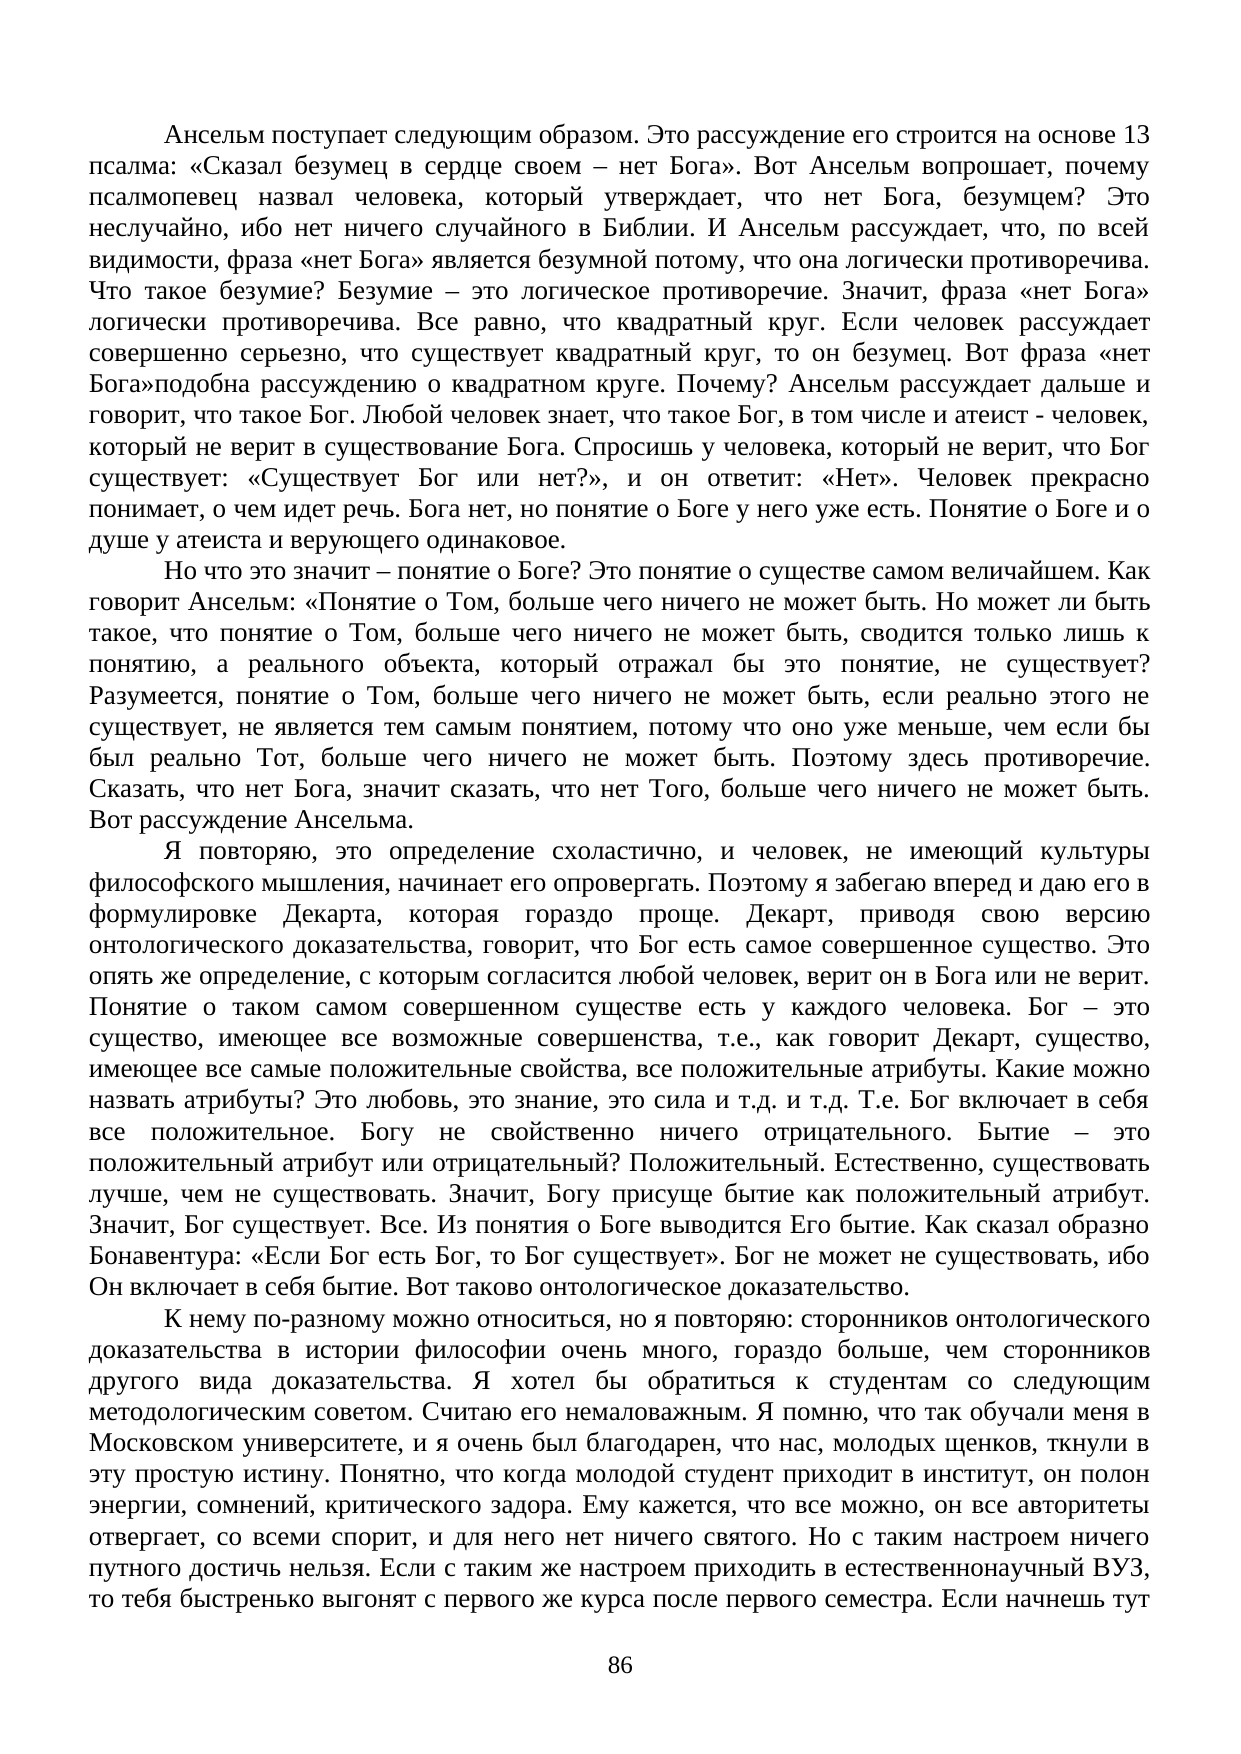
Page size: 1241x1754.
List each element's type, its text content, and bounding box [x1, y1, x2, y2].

text Ансельм поступает следующим образом. Это рассуждение его строится на основе 13 псалма: «Сказал безумец в сердце своем – нет Бога». Вот Ансельм вопрошает, почему псалмопевец назвал человека, который утверждает, что нет Бога, безумцем? Это неслучайно, ибо нет ничего случайного в Библии. И Ансельм рассуждает, что, по всей видимости, фраза «нет Бога» является безумной потому, что она логически противоречива. Что такое безумие? Безумие – это логическое противоречие. Значит, фраза «нет Бога» логически противоречива. Все равно, что квадратный круг. Если человек рассуждает совершенно серьезно, что существует квадратный круг, то он безумец. Вот фраза «нет Бога»подобна рассуждению о квадратном круге. Почему? Ансельм рассуждает дальше и говорит, что такое Бог. Любой человек знает, что такое Бог, в том числе и атеист - человек, который не верит в существование Бога. Спросишь у человека, который не верит, что Бог существует: «Существует Бог или нет?», и он ответит: «Нет». Человек прекрасно понимает, о чем идет речь. Бога нет, но понятие о Боге у него уже есть. Понятие о Боге и о душе у атеиста и верующего одинаковое. [89, 118, 1152, 554]
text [89, 1302, 1152, 1613]
text Я повторяю, это определение схоластично, и человек, не имеющий культуры философского мышления, начинает его опровергать. Поэтому я забегаю вперед и даю его в формулировке Декарта, которая гораздо проще. Декарт, приводя свою версию онтологического доказательства, говорит, что Бог есть самое совершенное существо. Это опять же определение, с которым согласится любой человек, верит он в Бога или не верит. Понятие о таком самом совершенном существе есть у каждого человека. Бог – это существо, имеющее все возможные совершенства, т.е., как говорит Декарт, существо, имеющее все самые положительные свойства, все положительные атрибуты. Какие можно назвать атрибуты? Это любовь, это знание, это сила и т.д. и т.д. Т.е. Бог включает в себя все положительное. Богу не свойственно ничего отрицательного. Бытие – это положительный атрибут или отрицательный? Положительный. Естественно, существовать лучше, чем не существовать. Значит, Богу присуще бытие как положительный атрибут. Значит, Бог существует. Все. Из понятия о Боге выводится Его бытие. Как сказал образно Бонавентура: «Если Бог есть Бог, то Бог существует». Бог не может не существовать, ибо Он включает в себя бытие. Вот таково онтологическое доказательство. [89, 834, 1152, 1302]
text Но что это значит – понятие о Боге? Это понятие о существе самом величайшем. Как говорит Ансельм: «Понятие о Том, больше чего ничего не может быть. Но может ли быть такое, что понятие о Том, больше чего ничего не может быть, сводится только лишь к понятию, а реального объекта, который отражал бы это понятие, не существует? Разумеется, понятие о Том, больше чего ничего не может быть, если реально этого не существует, не является тем самым понятием, потому что оно уже меньше, чем если бы был реально Тот, больше чего ничего не может быть. Поэтому здесь противоречие. Сказать, что нет Бога, значит сказать, что нет Того, больше чего ничего не может быть. Вот рассуждение Ансельма. [89, 554, 1152, 834]
